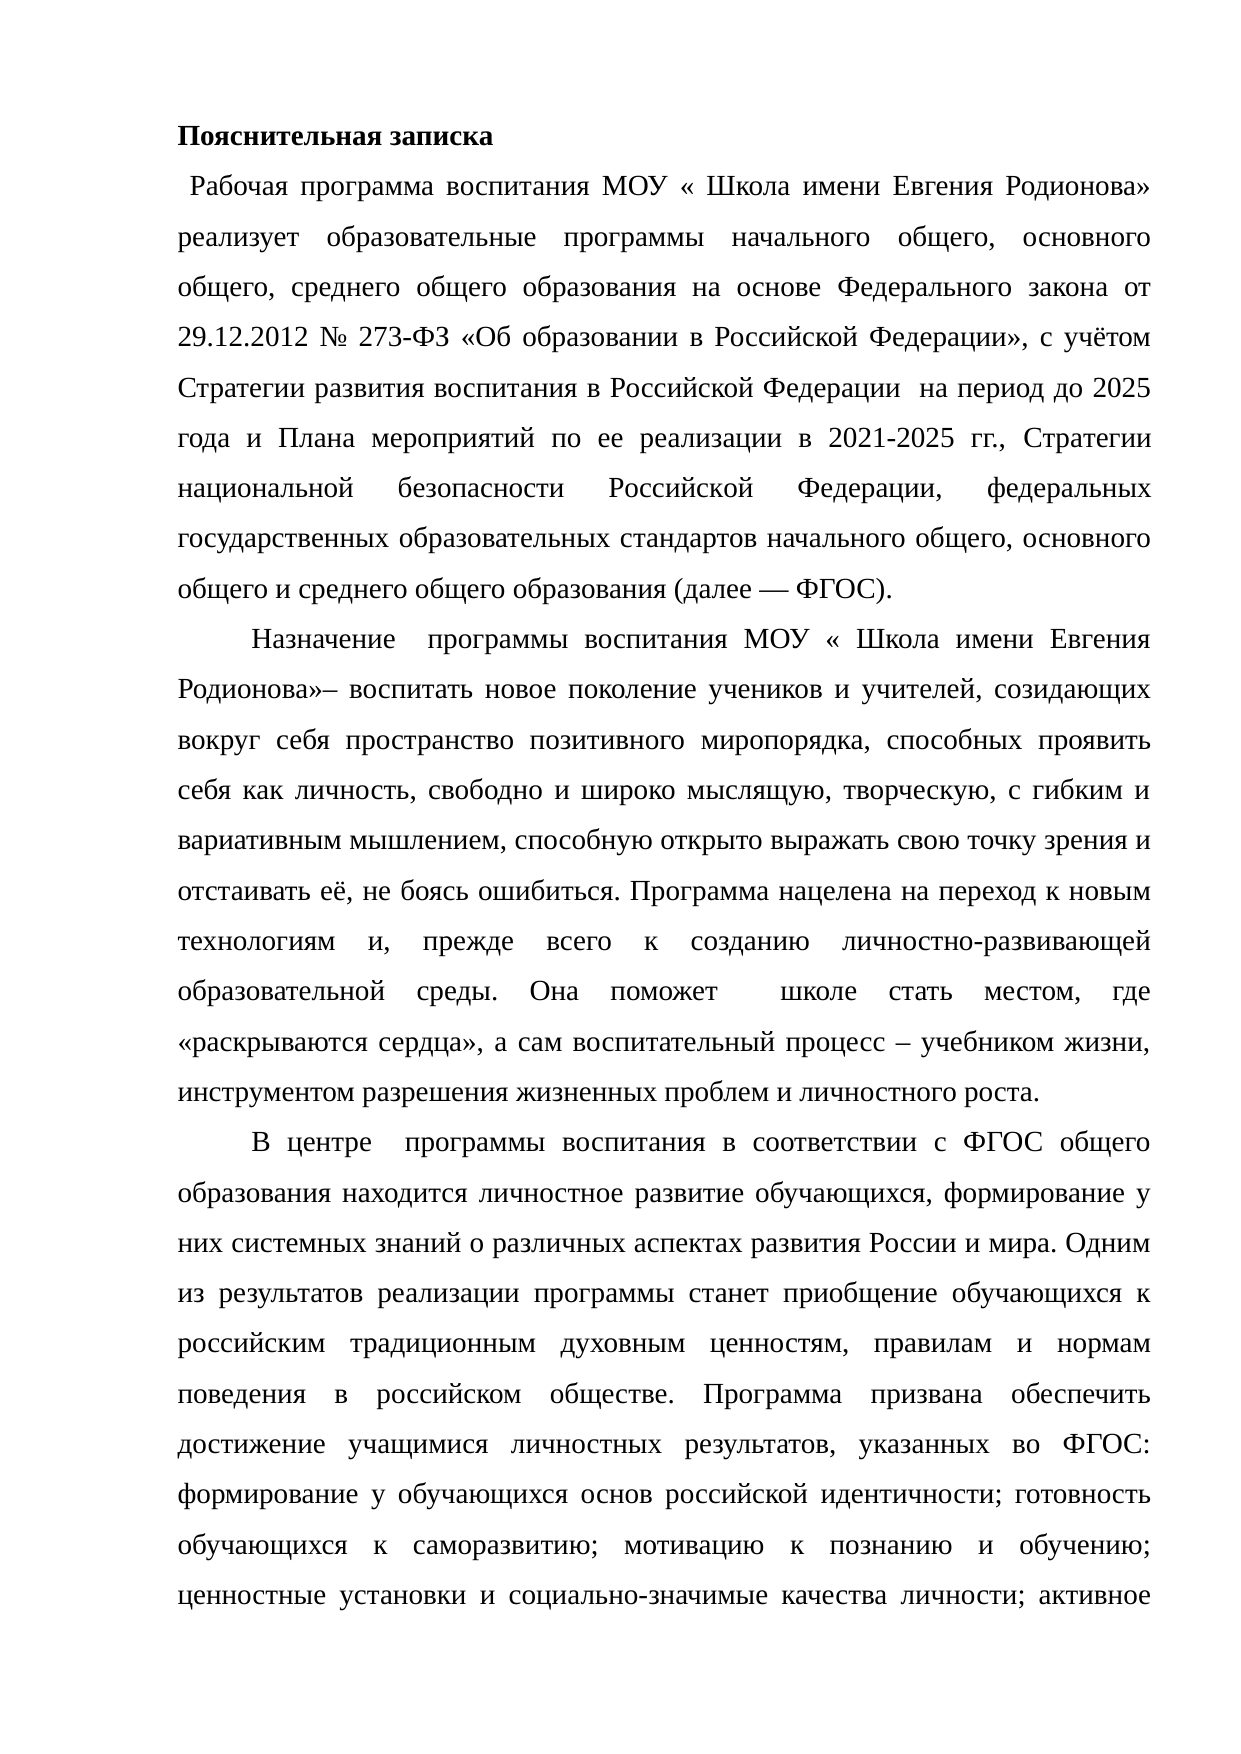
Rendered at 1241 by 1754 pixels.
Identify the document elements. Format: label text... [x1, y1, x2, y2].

text Назначение программы воспитания МОУ « Школа имени Евгения Родионова»– воспитать новое поколение учеников и учителей, созидающих вокруг себя пространство позитивного миропорядка, способных проявить себя как личность, свободно и широко мыслящую, творческую, с гибким и вариативным мышлением, способную открыто выражать свою точку зрения и отстаивать её, не боясь ошибиться. Программа нацелена на переход к новым технологиям и, прежде всего к созданию личностно-развивающей образовательной среды. Она поможет школе стать местом, где «раскрываются сердца», а сам воспитательный процесс – учебником жизни, инструментом разрешения жизненных проблем и личностного роста. [177, 621, 1152, 1108]
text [177, 1124, 1152, 1611]
subtitle Пояснительная записка [177, 118, 1152, 152]
text Рабочая программа воспитания МОУ « Школа имени Евгения Родионова» реализует образовательные программы начального общего, основного общего, среднего общего образования на основе Федерального закона от 29.12.2012 № 273-ФЗ «Об образовании в Российской Федерации», с учётом Стратегии развития воспитания в Российской Федерации на период до 2025 года и Плана мероприятий по ее реализации в 2021-2025 гг., Стратегии национальной безопасности Российской Федерации, федеральных государственных образовательных стандартов начального общего, основного общего и среднего общего образования (далее — ФГОС). [177, 168, 1152, 604]
